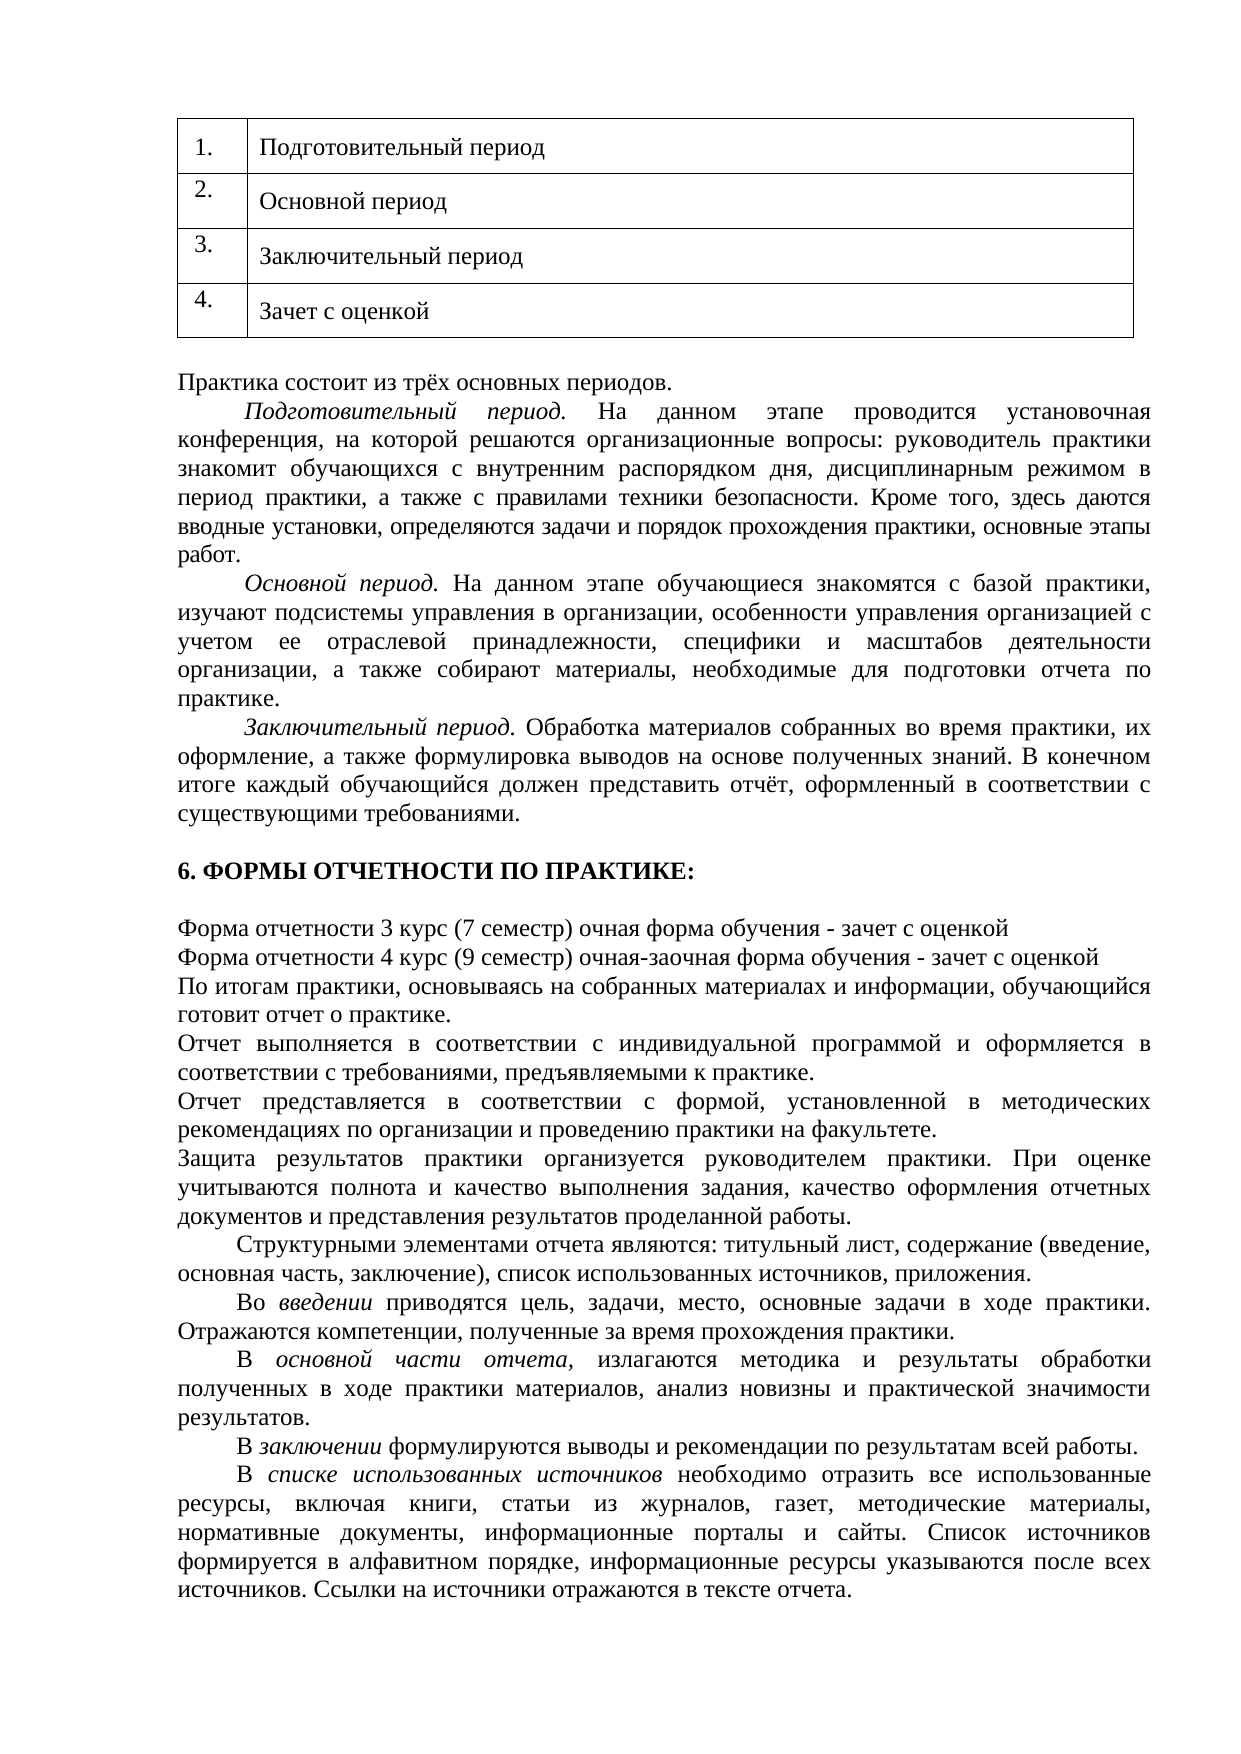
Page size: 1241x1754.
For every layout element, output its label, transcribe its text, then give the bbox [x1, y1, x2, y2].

table_cell Основной период [248, 174, 1133, 228]
text Структурными элементами отчета являются: титульный лист, содержание (введение, основная часть, заключение), список использованных источников, приложения. [177, 1229, 1152, 1287]
table_cell Подготовительный период [248, 119, 1133, 173]
text Отчет выполняется в соответствии с индивидуальной программой и оформляется в соответствии с требованиями, предъявляемыми к практике. [177, 1028, 1152, 1086]
text В заключении формулируются выводы и рекомендации по результатам всей работы. [177, 1431, 1152, 1459]
table_cell [178, 229, 247, 282]
table_cell [178, 284, 247, 337]
text В списке использованных источников необходимо отразить все использованные ресурсы, включая книги, статьи из журналов, газет, методические материалы, нормативные документы, информационные порталы и сайты. Список источников формируется в алфавитном порядке, информационные ресурсы указываются после всех источников. Ссылки на источники отражаются в тексте отчета. [177, 1459, 1152, 1603]
table_cell [178, 174, 247, 228]
text По итогам практики, основываясь на собранных материалах и информации, обучающийся готовит отчет о практике. [177, 971, 1152, 1028]
table_cell [178, 119, 247, 173]
text Отчет представляется в соответствии с формой, установленной в методических рекомендациях по организации и проведению практики на факультете. [177, 1086, 1152, 1143]
text Защита результатов практики организуется руководителем практики. При оценке учитываются полнота и качество выполнения задания, качество оформления отчетных документов и представления результатов проделанной работы. [177, 1143, 1152, 1229]
text Подготовительный период. На данном этапе проводится установочная конференция, на которой решаются организационные вопросы: руководитель практики знакомит обучающихся с внутренним распорядком дня, дисциплинарным режимом в период практики, а также с правилами техники безопасности. Кроме того, здесь даются вводные установки, определяются задачи и порядок прохождения практики, основные этапы работ. [177, 396, 1152, 568]
subtitle 6. ФОРМЫ ОТЧЕТНОСТИ ПО ПРАКТИКЕ: [177, 856, 1152, 884]
text Практика состоит из трёх основных периодов. [177, 367, 1152, 396]
text Форма отчетности 3 курс (7 семестр) очная форма обучения - зачет с оценкой [177, 913, 1152, 942]
text Заключительный период. Обработка материалов собранных во время практики, их оформление, а также формулировка выводов на основе полученных знаний. В конечном итоге каждый обучающийся должен представить отчёт, оформленный в соответствии с существующими требованиями. [177, 712, 1152, 827]
text В основной части отчета, излагаются методика и результаты обработки полученных в ходе практики материалов, анализ новизны и практической значимости результатов. [177, 1344, 1152, 1431]
text Основной период. На данном этапе обучающиеся знакомятся с базой практики, изучают подсистемы управления в организации, особенности управления организацией с учетом ее отраслевой принадлежности, специфики и масштабов деятельности организации, а также собирают материалы, необходимые для подготовки отчета по практике. [177, 568, 1152, 712]
table_cell Заключительный период [248, 229, 1133, 282]
table_cell Зачет с оценкой [248, 284, 1133, 337]
text Форма отчетности 4 курс (9 семестр) очная-заочная форма обучения - зачет с оценкой [177, 942, 1152, 971]
text Во введении приводятся цель, задачи, место, основные задачи в ходе практики. Отражаются компетенции, полученные за время прохождения практики. [177, 1287, 1152, 1344]
